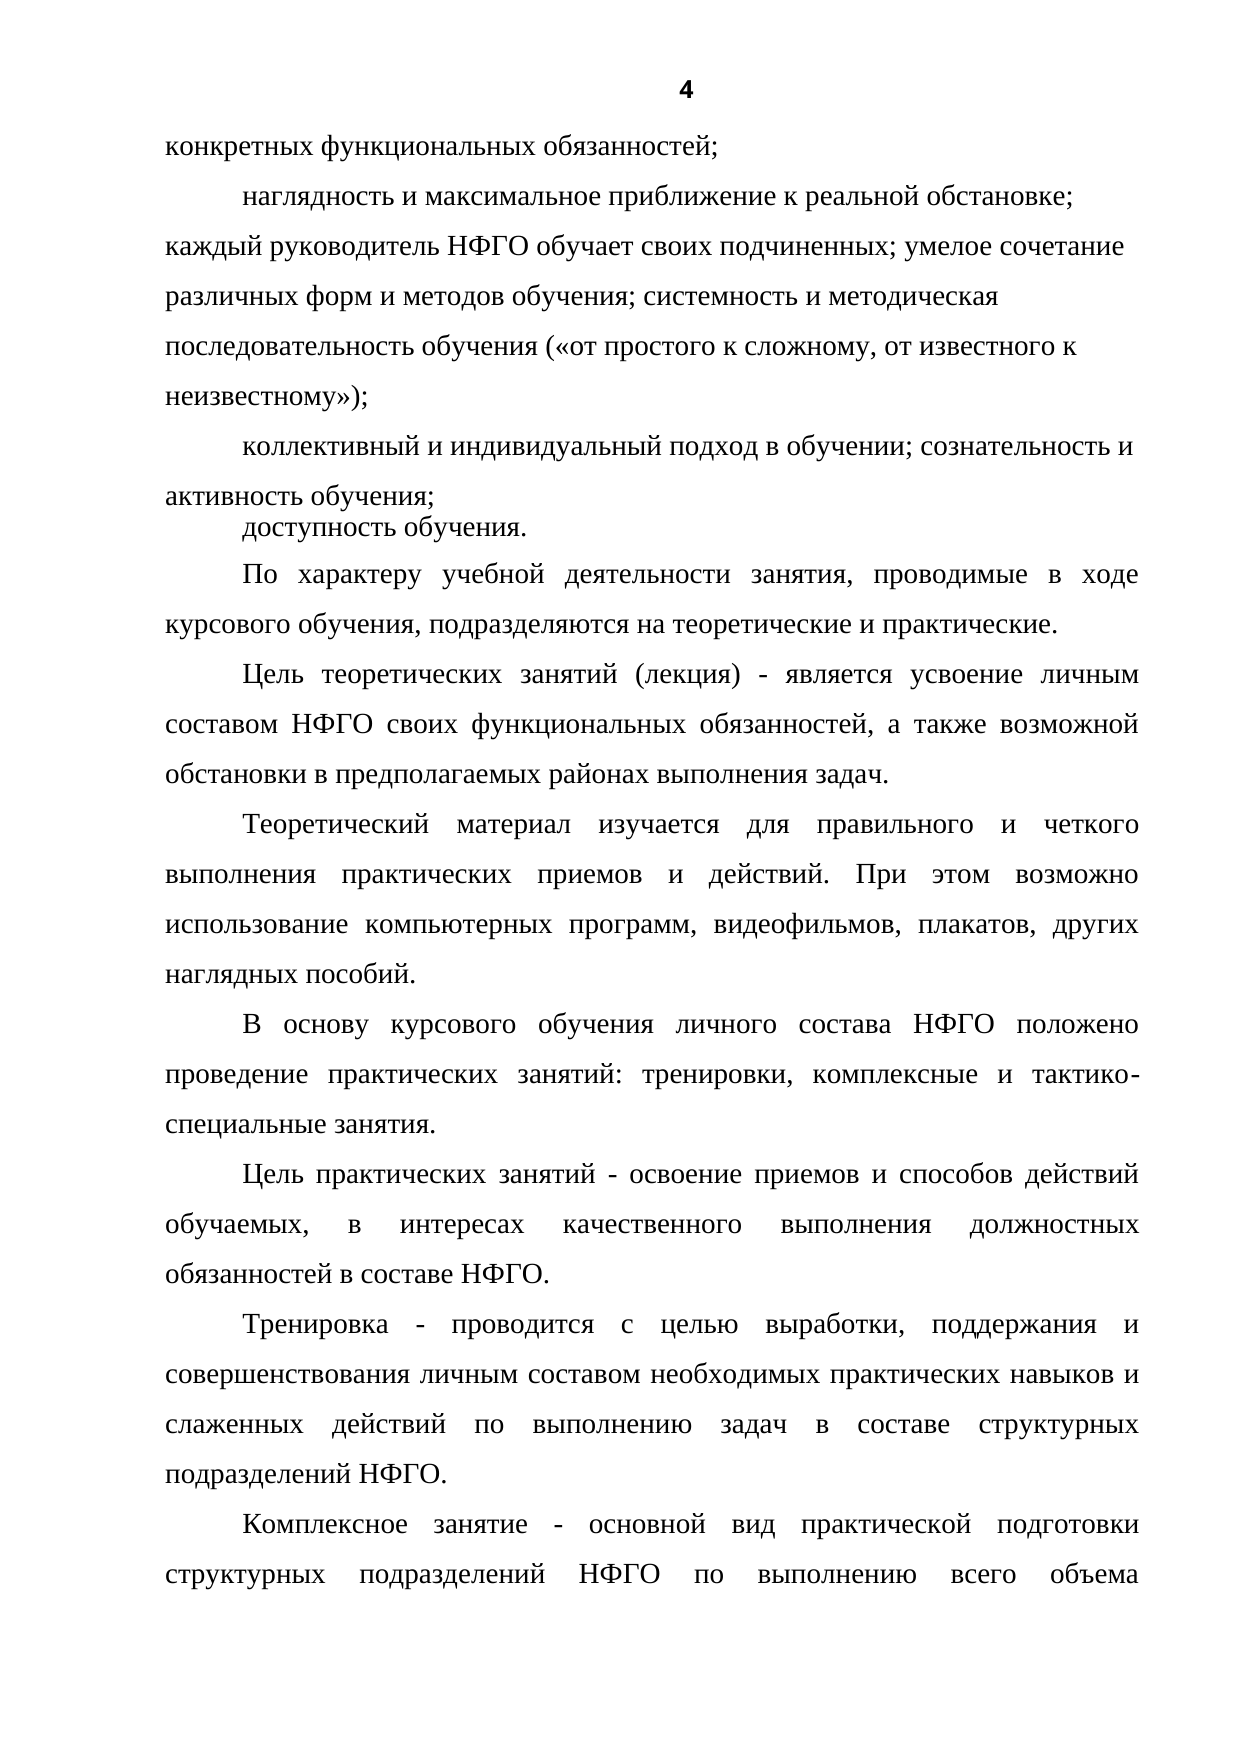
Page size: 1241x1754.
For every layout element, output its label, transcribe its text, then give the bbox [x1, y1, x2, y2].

text наглядность и максимальное приближение к реальной обстановке; каждый руководитель НФГО обучает своих подчиненных; умелое сочетание различных форм и методов обучения; системность и методическая последовательность обучения («от простого к сложному, от известного к неизвестному»); [165, 165, 1140, 415]
text По характеру учебной деятельности занятия, проводимые в ходе курсового обучения, подразделяются на теоретические и практические. [165, 543, 1140, 643]
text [165, 115, 1140, 165]
text Тренировка - проводится с целью выработки, поддержания и совершенствования личным составом необходимых практических навыков и слаженных действий по выполнению задач в составе структурных подразделений НФГО. [165, 1293, 1140, 1493]
text Цель практических занятий - освоение приемов и способов действий обучаемых, в интересах качественного выполнения должностных обязанностей в составе НФГО. [165, 1143, 1140, 1293]
text коллективный и индивидуальный подход в обучении; сознательность и активность обучения; [165, 415, 1140, 515]
text В основу курсового обучения личного состава НФГО положено проведение практических занятий: тренировки, комплексные и тактикоспециальные занятия. [165, 993, 1140, 1143]
text Цель теоретических занятий (лекция) - является усвоение личным составом НФГО своих функциональных обязанностей, а также возможной обстановки в предполагаемых районах выполнения задач. [165, 643, 1140, 793]
text Теоретический материал изучается для правильного и четкого выполнения практических приемов и действий. При этом возможно использование компьютерных программ, видеофильмов, плакатов, других наглядных пособий. [165, 793, 1140, 993]
text доступность обучения. [165, 515, 1140, 542]
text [165, 1493, 1140, 1593]
